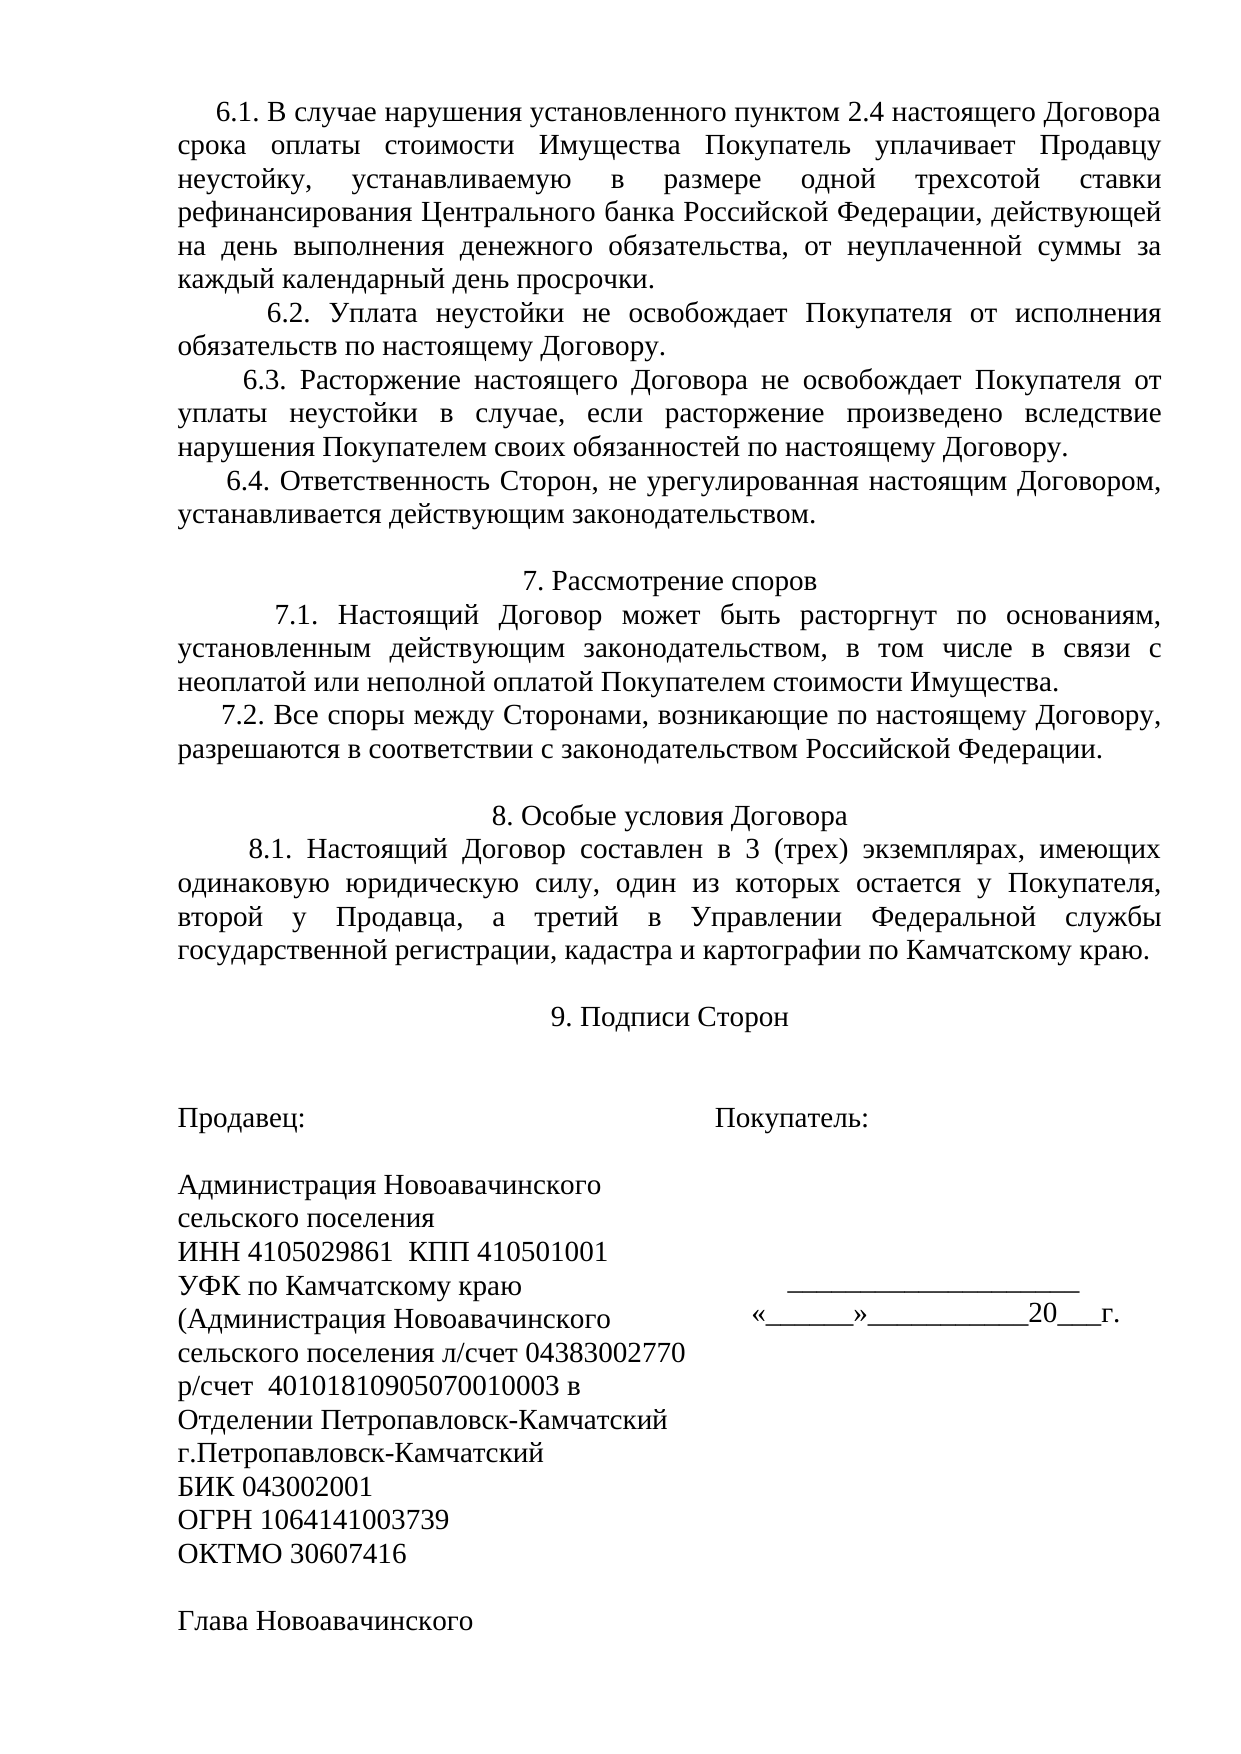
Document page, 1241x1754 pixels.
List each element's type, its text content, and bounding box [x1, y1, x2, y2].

text 7.1. Настоящий Договор может быть расторгнут по основаниям, установленным действующим законодательством, в том числе в связи с неоплатой или неполной оплатой Покупателем стоимости Имущества. [177, 597, 1162, 697]
text 7. Рассмотрение споров [177, 563, 1162, 597]
text 6.3. Расторжение настоящего Договора не освобождает Покупателя от уплаты неустойки в случае, если расторжение произведено вследствие нарушения Покупателем своих обязанностей по настоящему Договору. [177, 362, 1162, 463]
text 7.2. Все споры между Сторонами, возникающие по настоящему Договору, разрешаются в соответствии с законодательством Российской Федерации. [177, 697, 1162, 764]
text 8. Особые условия Договора [177, 798, 1162, 832]
text 8.1. Настоящий Договор составлен в 3 (трех) экземплярах, имеющих одинаковую юридическую силу, один из которых остается у Покупателя, второй у Продавца, а третий в Управлении Федеральной службы государственной регистрации, кадастра и картографии по Камчатскому краю. [177, 832, 1162, 966]
text 6.1. В случае нарушения установленного пунктом 2.4 настоящего Договора срока оплаты стоимости Имущества Покупатель уплачивает Продавцу неустойку, устанавливаемую в размере одной трехсотой ставки рефинансирования Центрального банка Российской Федерации, действующей на день выполнения денежного обязательства, от неуплаченной суммы за каждый календарный день просрочки. [177, 94, 1162, 295]
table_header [703, 1100, 1174, 1637]
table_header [166, 1100, 703, 1637]
text 9. Подписи Сторон [177, 999, 1162, 1033]
text 6.4. Ответственность Сторон, не урегулированная настоящим Договором, устанавливается действующим законодательством. [177, 463, 1162, 530]
text 6.2. Уплата неустойки не освобождает Покупателя от исполнения обязательств по настоящему Договору. [177, 295, 1162, 362]
